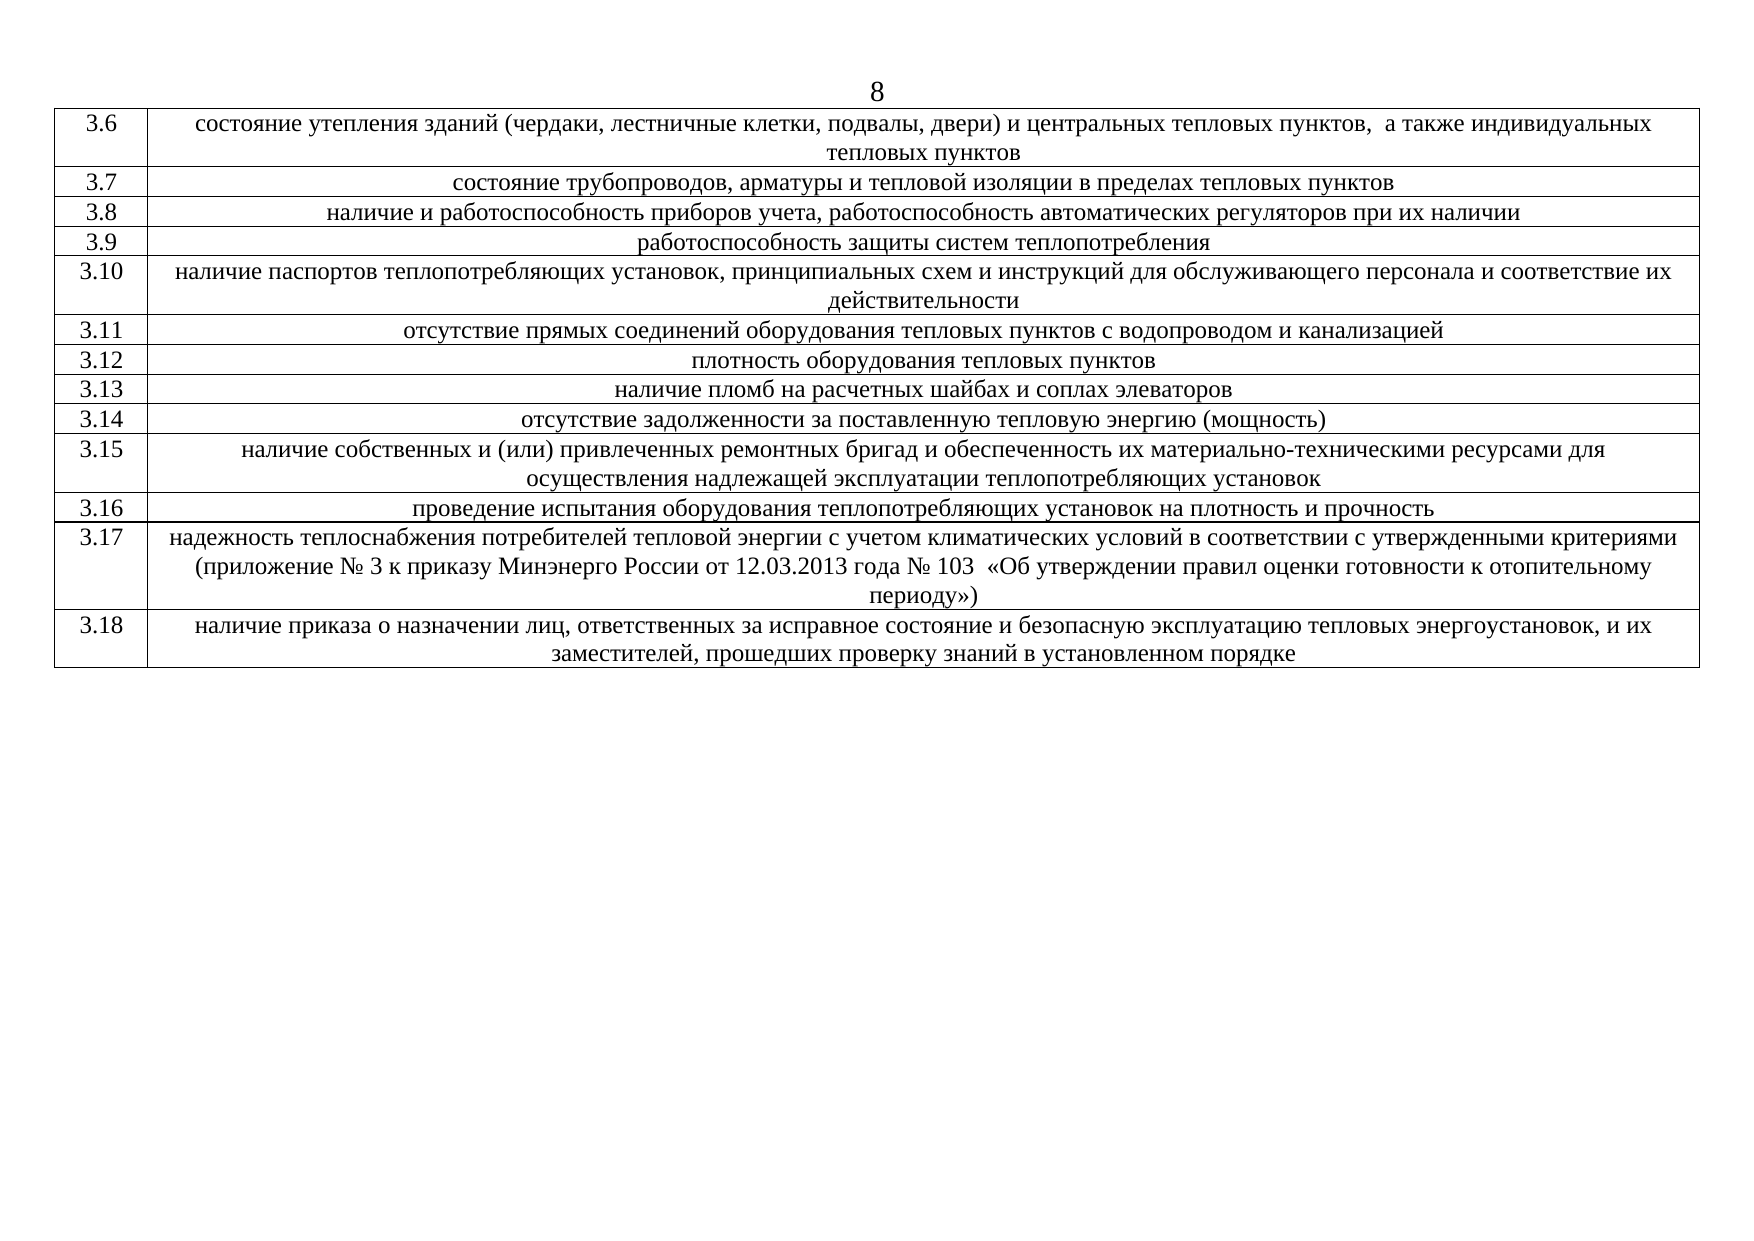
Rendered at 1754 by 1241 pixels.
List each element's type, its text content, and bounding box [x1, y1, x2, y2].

table_cell 3.7 [55, 167, 147, 196]
table_cell отсутствие прямых соединений оборудования тепловых пунктов с водопроводом и канализацией [148, 315, 1699, 344]
table_cell 3.9 [55, 227, 147, 255]
table_cell проведение испытания оборудования теплопотребляющих установок на плотность и прочность [148, 493, 1699, 521]
table_cell 3.12 [55, 345, 147, 373]
table_cell 3.14 [55, 404, 147, 433]
table_cell наличие пломб на расчетных шайбах и соплах элеваторов [148, 375, 1699, 403]
table_cell 3.11 [55, 315, 147, 344]
table_cell плотность оборудования тепловых пунктов [148, 345, 1699, 373]
table_cell 3.17 [55, 523, 147, 609]
table_cell наличие приказа о назначении лиц, ответственных за исправное состояние и безопасную эксплуатацию тепловых энергоустановок, и их заместителей, прошедших проверку знаний в установленном порядке [148, 610, 1699, 667]
table_cell 3.8 [55, 197, 147, 226]
table_cell надежность теплоснабжения потребителей тепловой энергии с учетом климатических условий в соответствии с утвержденными критериями (приложение № 3 к приказу Минэнерго России от 12.03.2013 года № 103 «Об утверждении правил оценки готовности к отопительному периоду») [148, 523, 1699, 609]
table_cell 3.13 [55, 375, 147, 403]
table_cell наличие и работоспособность приборов учета, работоспособность автоматических регуляторов при их наличии [148, 197, 1699, 226]
table_cell состояние трубопроводов, арматуры и тепловой изоляции в пределах тепловых пунктов [148, 167, 1699, 196]
table_cell наличие собственных и (или) привлеченных ремонтных бригад и обеспеченность их материально-техническими ресурсами для осуществления надлежащей эксплуатации теплопотребляющих установок [148, 434, 1699, 492]
table_cell наличие паспортов теплопотребляющих установок, принципиальных схем и инструкций для обслуживающего персонала и соответствие их действительности [148, 256, 1699, 314]
table_cell работоспособность защиты систем теплопотребления [148, 227, 1699, 255]
table_cell 3.6 [55, 109, 147, 166]
table_cell 3.18 [55, 610, 147, 667]
table_cell состояние утепления зданий (чердаки, лестничные клетки, подвалы, двери) и центральных тепловых пунктов, а также индивидуальных тепловых пунктов [148, 109, 1699, 166]
table_cell 3.15 [55, 434, 147, 492]
table_cell отсутствие задолженности за поставленную тепловую энергию (мощность) [148, 404, 1699, 433]
table_cell 3.16 [55, 493, 147, 521]
table_cell 3.10 [55, 256, 147, 314]
